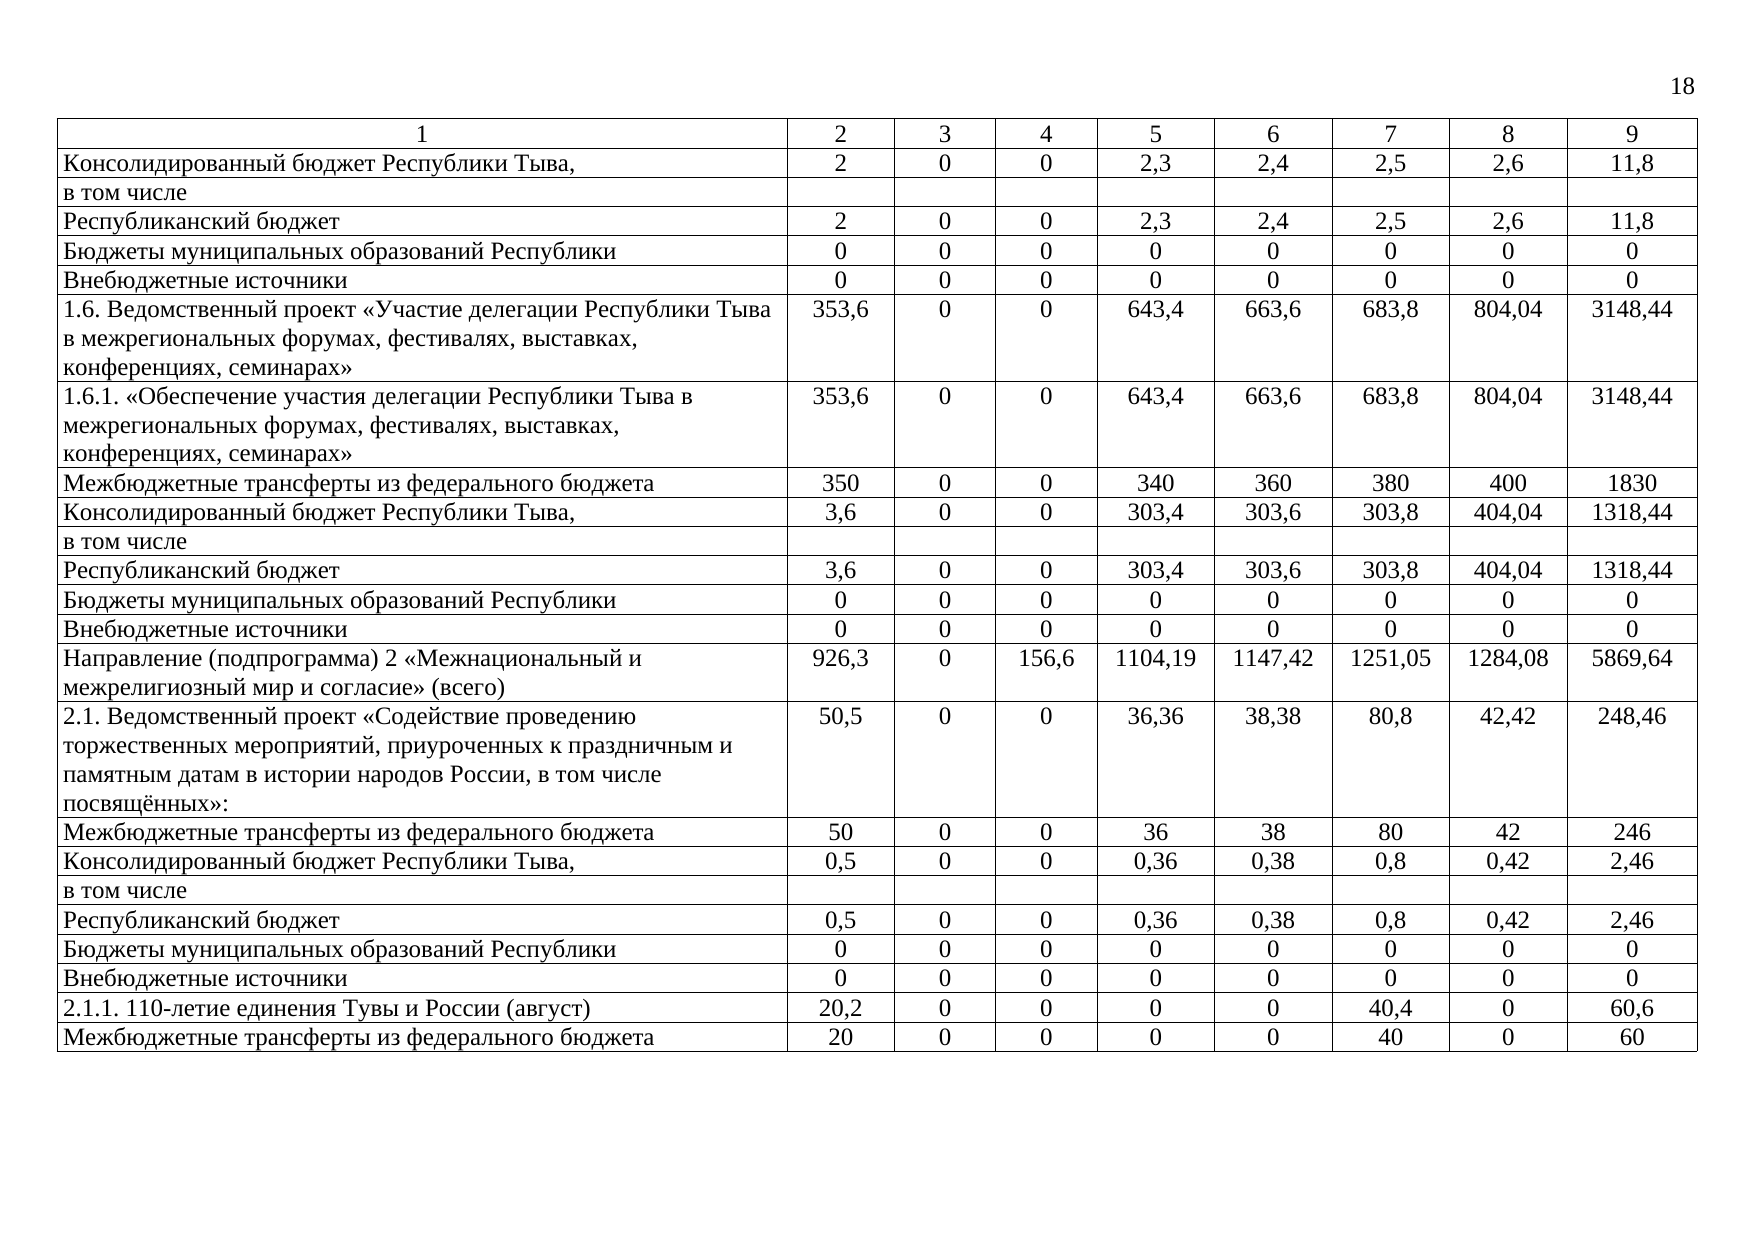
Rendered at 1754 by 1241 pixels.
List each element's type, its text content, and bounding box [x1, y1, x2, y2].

table_cell [996, 527, 1097, 555]
table_cell [1450, 876, 1567, 904]
table_cell 340 [1098, 468, 1214, 497]
table_cell 0 [895, 1023, 995, 1051]
table_cell [1215, 527, 1332, 555]
table_cell 11,8 [1568, 149, 1697, 177]
table_header 3 [895, 119, 995, 147]
table_cell 0 [1098, 935, 1214, 963]
table_cell в том числе [58, 527, 787, 555]
table_cell 0,36 [1098, 847, 1214, 875]
table_cell 0 [895, 468, 995, 497]
table_cell 400 [1450, 468, 1567, 497]
table_cell 0 [895, 556, 995, 584]
table_cell 0,36 [1098, 905, 1214, 933]
table_cell 0 [1450, 935, 1567, 963]
table_cell 0 [895, 498, 995, 526]
table_cell 683,8 [1333, 295, 1449, 381]
table_cell 0 [895, 382, 995, 467]
table_cell [1098, 178, 1214, 206]
table_cell [1450, 178, 1567, 206]
table_cell 0 [1098, 266, 1214, 294]
table_cell 0 [1333, 935, 1449, 963]
table_cell 0 [1450, 266, 1567, 294]
table_cell 380 [1333, 468, 1449, 497]
table_cell 1318,44 [1568, 498, 1697, 526]
table_cell Консолидированный бюджет Республики Тыва, [58, 498, 787, 526]
table_cell [1450, 527, 1567, 555]
table_cell 804,04 [1450, 382, 1567, 467]
table_header 1 [58, 119, 787, 147]
table_cell 2,3 [1098, 207, 1214, 235]
table_cell 0,38 [1215, 847, 1332, 875]
table_cell 0 [895, 207, 995, 235]
table_cell 0 [1333, 585, 1449, 614]
table_cell Республиканский бюджет [58, 556, 787, 584]
table_cell 0 [1215, 935, 1332, 963]
table_cell 303,6 [1215, 556, 1332, 584]
table_cell 0 [996, 935, 1097, 963]
table_cell 0 [788, 615, 894, 643]
table_cell Направление (подпрограмма) 2 «Межнациональный и межрелигиозный мир и согласие» (всего) [58, 644, 787, 701]
table_cell 0,5 [788, 847, 894, 875]
table_cell 0,8 [1333, 905, 1449, 933]
table_cell 683,8 [1333, 382, 1449, 467]
table_cell 1251,05 [1333, 644, 1449, 701]
table_cell 643,4 [1098, 295, 1214, 381]
table_header 5 [1098, 119, 1214, 147]
table_cell 0 [895, 847, 995, 875]
table_cell 36,36 [1098, 702, 1214, 816]
table_cell 0 [895, 818, 995, 846]
table_cell 40,4 [1333, 993, 1449, 1021]
table_cell 0 [1098, 236, 1214, 264]
table_cell 0 [996, 382, 1097, 467]
table_cell 0 [1215, 993, 1332, 1021]
table_cell [1215, 178, 1332, 206]
table_cell Бюджеты муниципальных образований Республики [58, 585, 787, 614]
table_cell 360 [1215, 468, 1332, 497]
table_cell 80 [1333, 818, 1449, 846]
table_cell 0 [895, 149, 995, 177]
table_cell 303,8 [1333, 498, 1449, 526]
table_cell [1333, 178, 1449, 206]
table_cell 1.6. Ведомственный проект «Участие делегации Республики Тыва в межрегиональных форумах, фестивалях, выставках, конференциях, семинарах» [58, 295, 787, 381]
table_cell 36 [1098, 818, 1214, 846]
table_cell 2.1. Ведомственный проект «Содействие проведению торжественных мероприятий, приуроченных к праздничным и памятным датам в истории народов России, в том числе посвящённых»: [58, 702, 787, 816]
table_cell 0 [996, 149, 1097, 177]
table_cell 3,6 [788, 556, 894, 584]
table_cell 2,6 [1450, 149, 1567, 177]
table_cell 0 [1450, 964, 1567, 992]
table_cell Межбюджетные трансферты из федерального бюджета [58, 468, 787, 497]
table_cell 643,4 [1098, 382, 1214, 467]
table_cell 38 [1215, 818, 1332, 846]
table_cell 303,8 [1333, 556, 1449, 584]
table_cell 0 [1450, 236, 1567, 264]
table_cell 0 [1215, 585, 1332, 614]
table_cell 0,8 [1333, 847, 1449, 875]
table_cell 0 [895, 585, 995, 614]
table_cell 0 [1568, 236, 1697, 264]
table_cell 404,04 [1450, 556, 1567, 584]
table_cell 0 [1568, 266, 1697, 294]
table_cell 350 [788, 468, 894, 497]
table_cell 2,5 [1333, 149, 1449, 177]
table_cell 2,3 [1098, 149, 1214, 177]
table_cell 3148,44 [1568, 382, 1697, 467]
table_cell 0 [1333, 266, 1449, 294]
table_cell 0 [788, 266, 894, 294]
table_cell 2,46 [1568, 905, 1697, 933]
table_cell [1333, 876, 1449, 904]
table_cell 0 [895, 236, 995, 264]
table_cell [996, 876, 1097, 904]
table_cell Внебюджетные источники [58, 266, 787, 294]
table_cell 0 [996, 847, 1097, 875]
table_cell 0 [996, 556, 1097, 584]
table_cell 0 [895, 295, 995, 381]
table_cell 0 [1568, 615, 1697, 643]
table_cell 3,6 [788, 498, 894, 526]
table_cell 0 [1215, 964, 1332, 992]
table_cell 0 [996, 1023, 1097, 1051]
table_cell 11,8 [1568, 207, 1697, 235]
table_header 8 [1450, 119, 1567, 147]
table_cell 0 [1215, 266, 1332, 294]
table_cell Республиканский бюджет [58, 905, 787, 933]
table_cell [1568, 876, 1697, 904]
table_cell Внебюджетные источники [58, 615, 787, 643]
table_cell 663,6 [1215, 382, 1332, 467]
table_cell 20 [788, 1023, 894, 1051]
table_cell 0 [895, 702, 995, 816]
table_cell 50,5 [788, 702, 894, 816]
table_cell 0 [1450, 1023, 1567, 1051]
table_cell 0 [996, 498, 1097, 526]
table_cell 0 [895, 266, 995, 294]
table_header 7 [1333, 119, 1449, 147]
table_cell 353,6 [788, 295, 894, 381]
table_cell 0 [1215, 1023, 1332, 1051]
table_cell Консолидированный бюджет Республики Тыва, [58, 149, 787, 177]
table_cell 0 [1568, 964, 1697, 992]
table_cell 303,4 [1098, 556, 1214, 584]
table_header 6 [1215, 119, 1332, 147]
table_cell 404,04 [1450, 498, 1567, 526]
table_cell 2,6 [1450, 207, 1567, 235]
table_cell 0,5 [788, 905, 894, 933]
table_cell 2,4 [1215, 207, 1332, 235]
table_cell 0,42 [1450, 847, 1567, 875]
table_cell 0 [895, 935, 995, 963]
table_cell 1104,19 [1098, 644, 1214, 701]
table_cell 2 [788, 207, 894, 235]
table_cell 0 [788, 964, 894, 992]
table_cell [895, 876, 995, 904]
table_cell 0 [996, 585, 1097, 614]
table_cell 1318,44 [1568, 556, 1697, 584]
table_cell 0 [1333, 615, 1449, 643]
table_cell [788, 876, 894, 904]
table_cell 0 [996, 468, 1097, 497]
table_cell 0 [1568, 935, 1697, 963]
table_cell 0 [996, 818, 1097, 846]
table_cell 0 [1098, 1023, 1214, 1051]
table_cell 0 [895, 964, 995, 992]
table_cell 0 [1098, 964, 1214, 992]
table_cell 0 [1098, 993, 1214, 1021]
table_cell 303,6 [1215, 498, 1332, 526]
table_cell 40 [1333, 1023, 1449, 1051]
table_cell 0 [996, 615, 1097, 643]
table_cell 50 [788, 818, 894, 846]
table_cell [1098, 876, 1214, 904]
table_cell [1098, 527, 1214, 555]
table_cell 0 [1098, 585, 1214, 614]
table_cell [1333, 527, 1449, 555]
table_cell 0 [1450, 993, 1567, 1021]
table_cell 60,6 [1568, 993, 1697, 1021]
table_cell 0 [1333, 236, 1449, 264]
table_cell 0 [1098, 615, 1214, 643]
table_cell Внебюджетные источники [58, 964, 787, 992]
table_cell в том числе [58, 876, 787, 904]
table_cell 1830 [1568, 468, 1697, 497]
table_header 4 [996, 119, 1097, 147]
table_cell 1.6.1. «Обеспечение участия делегации Республики Тыва в межрегиональных форумах, фестивалях, выставках, конференциях, семинарах» [58, 382, 787, 467]
table_cell 2,5 [1333, 207, 1449, 235]
table_cell [1568, 178, 1697, 206]
table_cell [895, 527, 995, 555]
table_cell 0 [1450, 615, 1567, 643]
table_cell 0 [996, 295, 1097, 381]
table_cell 0 [788, 585, 894, 614]
table_cell Бюджеты муниципальных образований Республики [58, 935, 787, 963]
table_cell 0 [996, 702, 1097, 816]
table_cell 2,4 [1215, 149, 1332, 177]
table_cell Межбюджетные трансферты из федерального бюджета [58, 1023, 787, 1051]
table_cell 303,4 [1098, 498, 1214, 526]
table_cell 926,3 [788, 644, 894, 701]
table_cell Бюджеты муниципальных образований Республики [58, 236, 787, 264]
table_cell [895, 178, 995, 206]
table_cell [1215, 876, 1332, 904]
table_cell 38,38 [1215, 702, 1332, 816]
table_cell [788, 178, 894, 206]
table_cell 60 [1568, 1023, 1697, 1051]
table_cell Межбюджетные трансферты из федерального бюджета [58, 818, 787, 846]
table_cell 0 [1450, 585, 1567, 614]
table_cell 0 [788, 935, 894, 963]
table_cell 0 [788, 236, 894, 264]
table_cell 353,6 [788, 382, 894, 467]
table_cell Республиканский бюджет [58, 207, 787, 235]
table_cell 2.1.1. 110-летие единения Тувы и России (август) [58, 993, 787, 1021]
table_cell 0 [996, 236, 1097, 264]
table_header 9 [1568, 119, 1697, 147]
table_cell 0 [1568, 585, 1697, 614]
table_cell [1568, 527, 1697, 555]
table_cell 0 [895, 905, 995, 933]
table_cell Консолидированный бюджет Республики Тыва, [58, 847, 787, 875]
table_cell 246 [1568, 818, 1697, 846]
table_cell 0 [1215, 615, 1332, 643]
table_cell 5869,64 [1568, 644, 1697, 701]
table_cell 0 [895, 993, 995, 1021]
table_cell 2 [788, 149, 894, 177]
table_cell в том числе [58, 178, 787, 206]
table_cell 0 [996, 207, 1097, 235]
table_cell 42,42 [1450, 702, 1567, 816]
table_cell 0 [996, 266, 1097, 294]
table_cell 1147,42 [1215, 644, 1332, 701]
table_cell 0,38 [1215, 905, 1332, 933]
table_cell 0,42 [1450, 905, 1567, 933]
table_cell 804,04 [1450, 295, 1567, 381]
table_cell [996, 178, 1097, 206]
table_cell 0 [996, 905, 1097, 933]
table_cell 0 [1215, 236, 1332, 264]
table_cell 20,2 [788, 993, 894, 1021]
table_cell 0 [996, 964, 1097, 992]
table_cell 0 [996, 993, 1097, 1021]
table_cell 1284,08 [1450, 644, 1567, 701]
table_header 2 [788, 119, 894, 147]
table_cell 156,6 [996, 644, 1097, 701]
table_cell 2,46 [1568, 847, 1697, 875]
table_cell 3148,44 [1568, 295, 1697, 381]
table_cell 80,8 [1333, 702, 1449, 816]
table_cell 0 [1333, 964, 1449, 992]
table_cell 248,46 [1568, 702, 1697, 816]
table_cell 0 [895, 644, 995, 701]
table_cell [788, 527, 894, 555]
table_cell 0 [895, 615, 995, 643]
table_cell 42 [1450, 818, 1567, 846]
table_cell 663,6 [1215, 295, 1332, 381]
